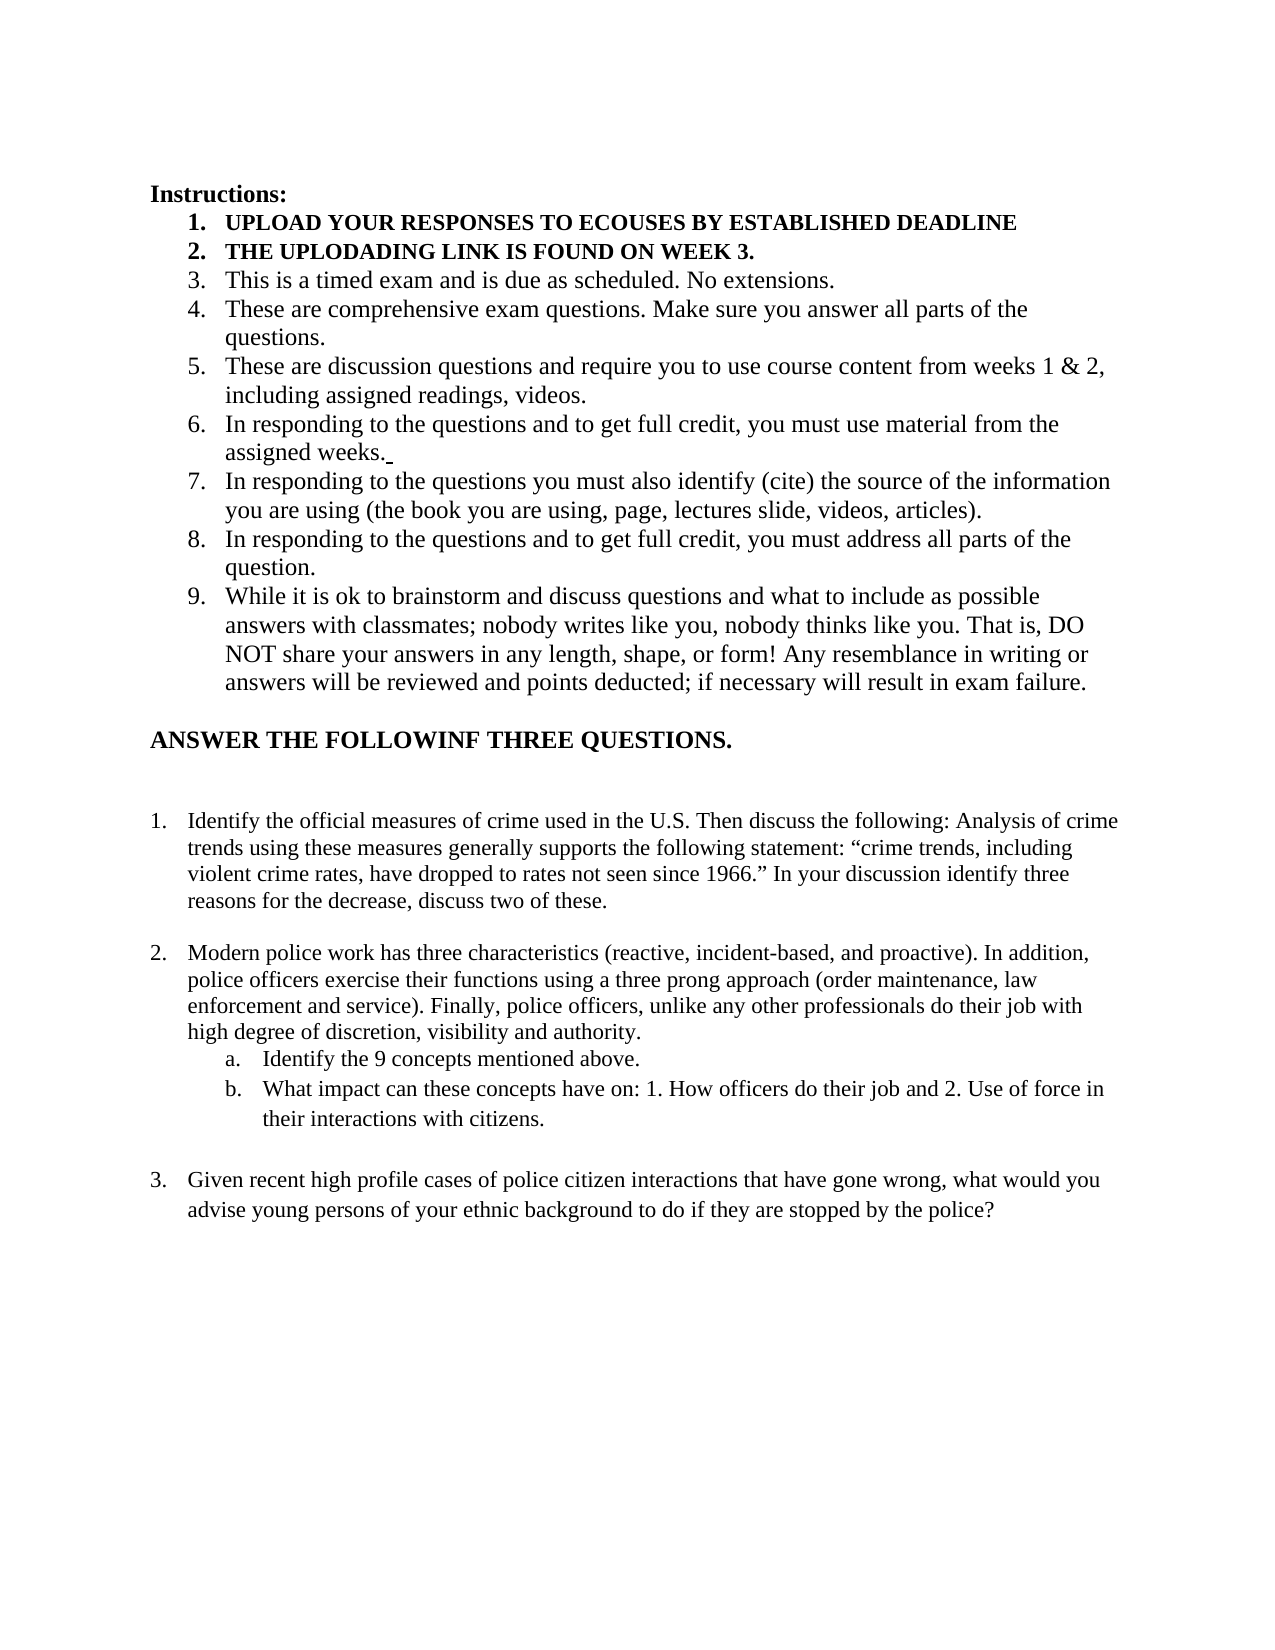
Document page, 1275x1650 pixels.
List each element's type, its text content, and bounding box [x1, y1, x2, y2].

text Instructions: [150, 179, 1125, 207]
list These are discussion questions and require you to use course content from weeks 1 & 2, including assigned readings, videos. [187, 351, 1125, 409]
list Given recent high profile cases of police citizen interactions that have gone wrong, what would you advise young persons of your ethnic background to do if they are stopped by the police? [150, 1166, 1125, 1222]
list In responding to the questions and to get full credit, you must address all parts of the question. [187, 524, 1125, 581]
list In responding to the questions you must also identify (cite) the source of the information you are using (the book you are using, page, lectures slide, videos, articles). [187, 466, 1125, 524]
text ANSWER THE FOLLOWINF THREE QUESTIONS. [150, 725, 1125, 754]
list What impact can these concepts have on: 1. How officers do their job and 2. Use of force in their interactions with citizens. [225, 1075, 1125, 1132]
list This is a timed exam and is due as scheduled. No extensions. [187, 265, 1125, 294]
list Modern police work has three characteristics (reactive, incident-based, and proactive). In addition, police officers exercise their functions using a three prong approach (order maintenance, law enforcement and service). Finally, police officers, unlike any other professionals do their job with high degree of discretion, visibility and authority. [150, 939, 1125, 1045]
list THE UPLODADING LINK IS FOUND ON WEEK 3. [187, 236, 1125, 265]
list Identify the official measures of crime used in the U.S. Then discuss the following: Analysis of crime trends using these measures generally supports the following statement: “crime trends, including violent crime rates, have dropped to rates not seen since 1966.” In your discussion identify three reasons for the decrease, discuss two of these. [150, 808, 1125, 913]
list UPLOAD YOUR RESPONSES TO ECOUSES BY ESTABLISHED DEADLINE [187, 207, 1125, 236]
list Identify the 9 concepts mentioned above. [225, 1045, 1125, 1071]
list These are comprehensive exam questions. Make sure you answer all parts of the questions. [187, 294, 1125, 351]
list While it is ok to brainstorm and discuss questions and what to include as possible answers with classmates; nobody writes like you, nobody thinks like you. That is, DO NOT share your answers in any length, shape, or form! Any resemblance in writing or answers will be reviewed and points deducted; if necessary will result in exam failure. [187, 581, 1125, 696]
list In responding to the questions and to get full credit, you must use material from the assigned weeks. [187, 409, 1125, 466]
